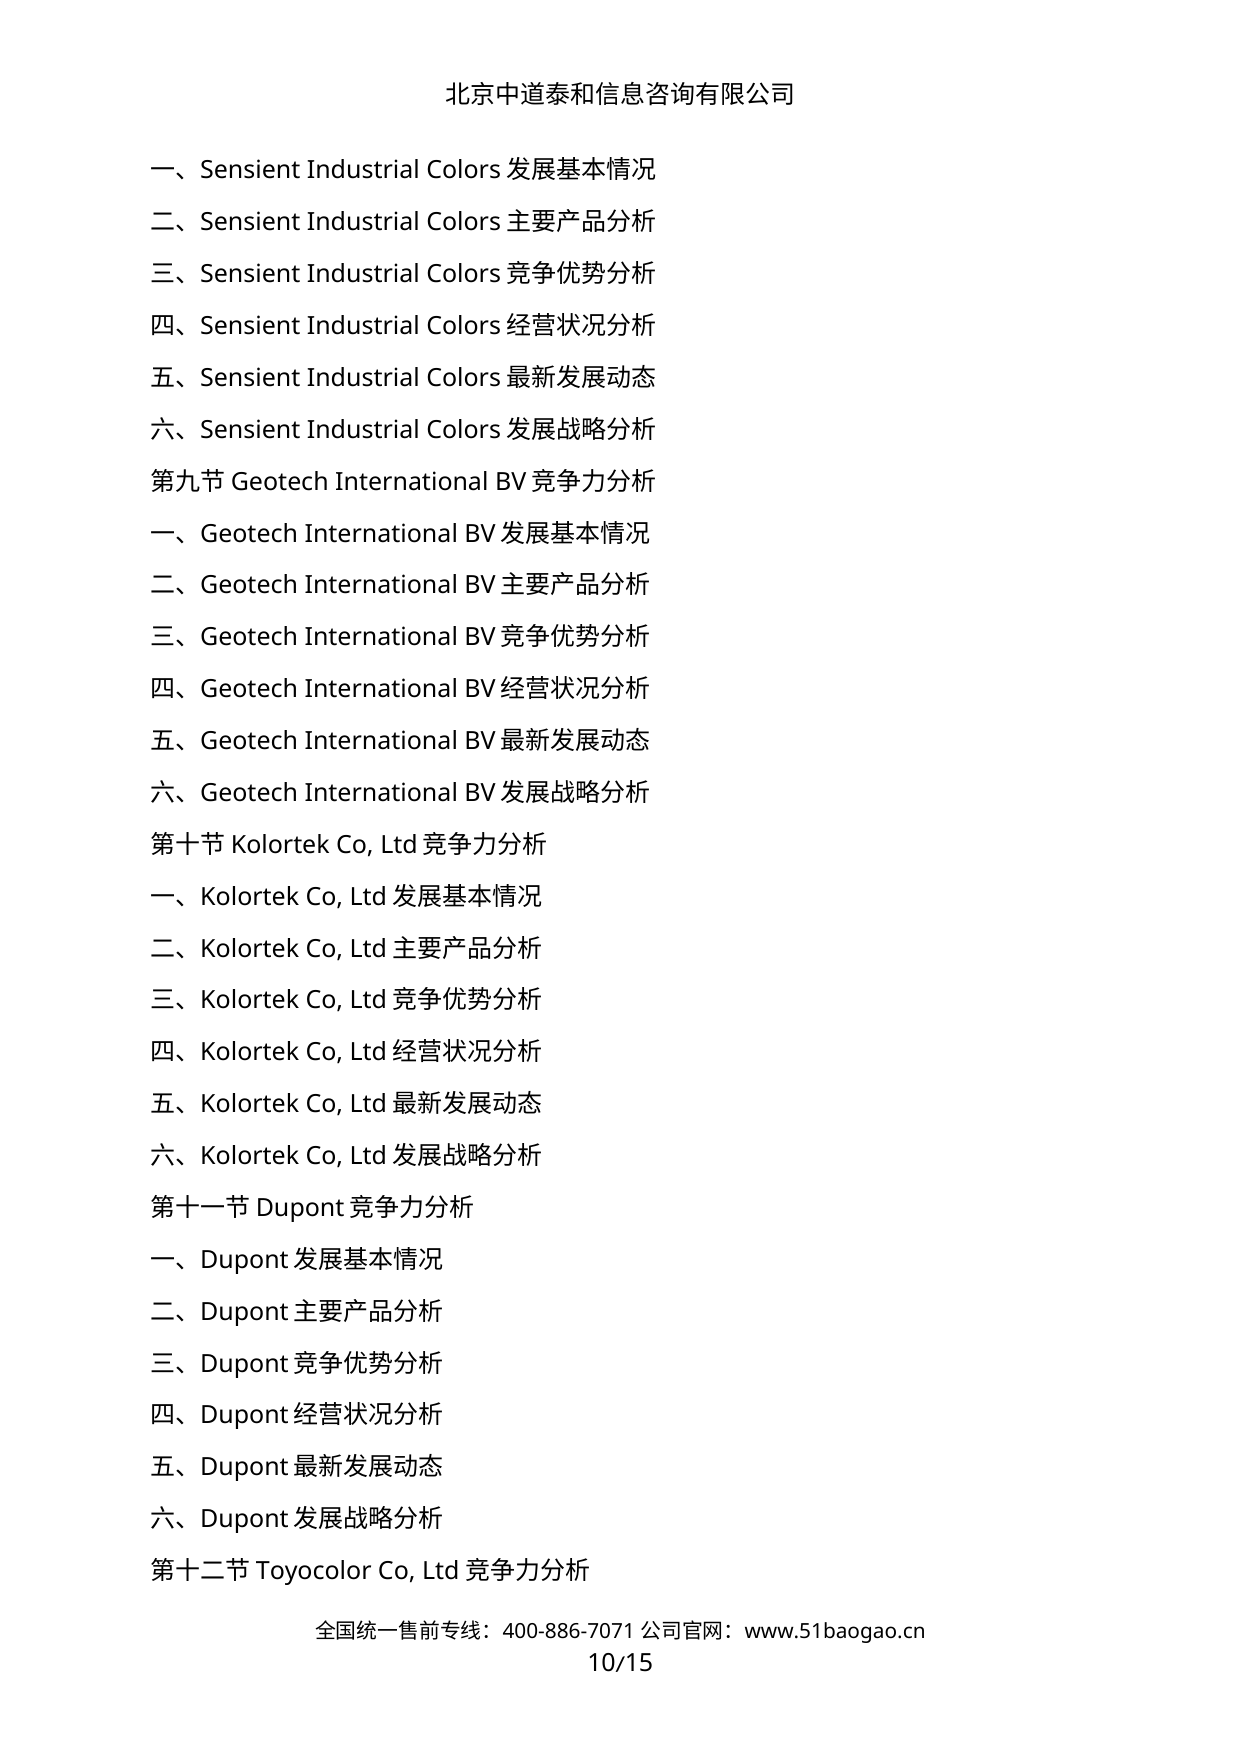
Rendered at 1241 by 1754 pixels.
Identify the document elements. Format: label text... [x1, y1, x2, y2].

text 三、Kolortek Co, Ltd竞争优势分析 [150, 980, 1090, 1016]
text 三、Geotech International BV竞争优势分析 [150, 617, 1090, 653]
text 三、Sensient Industrial Colors竞争优势分析 [150, 254, 1090, 290]
text 二、Dupont主要产品分析 [150, 1291, 1090, 1327]
text 六、Geotech International BV发展战略分析 [150, 772, 1090, 809]
text 五、Geotech International BV最新发展动态 [150, 721, 1090, 757]
text 五、Sensient Industrial Colors最新发展动态 [150, 357, 1090, 394]
text 四、Kolortek Co, Ltd经营状况分析 [150, 1032, 1090, 1068]
text 一、Geotech International BV发展基本情况 [150, 513, 1090, 549]
text 四、Sensient Industrial Colors经营状况分析 [150, 306, 1090, 342]
text 四、Dupont经营状况分析 [150, 1395, 1090, 1431]
text 二、Kolortek Co, Ltd主要产品分析 [150, 928, 1090, 964]
text 一、Kolortek Co, Ltd发展基本情况 [150, 876, 1090, 912]
text 六、Kolortek Co, Ltd发展战略分析 [150, 1136, 1090, 1172]
text 五、Kolortek Co, Ltd最新发展动态 [150, 1084, 1090, 1120]
text 第九节 Geotech International BV竞争力分析 [150, 461, 1090, 497]
text 一、Dupont发展基本情况 [150, 1239, 1090, 1276]
text 第十节 Kolortek Co, Ltd竞争力分析 [150, 824, 1090, 861]
text 六、Sensient Industrial Colors发展战略分析 [150, 409, 1090, 446]
text 一、Sensient Industrial Colors发展基本情况 [150, 150, 1090, 186]
text 第十二节 Toyocolor Co, Ltd竞争力分析 [150, 1551, 1090, 1587]
text 四、Geotech International BV经营状况分析 [150, 669, 1090, 705]
text 二、Sensient Industrial Colors主要产品分析 [150, 202, 1090, 238]
text 第十一节 Dupont竞争力分析 [150, 1187, 1090, 1224]
text 三、Dupont竞争优势分析 [150, 1343, 1090, 1379]
text 五、Dupont最新发展动态 [150, 1447, 1090, 1483]
text 二、Geotech International BV主要产品分析 [150, 565, 1090, 601]
text 六、Dupont发展战略分析 [150, 1499, 1090, 1535]
